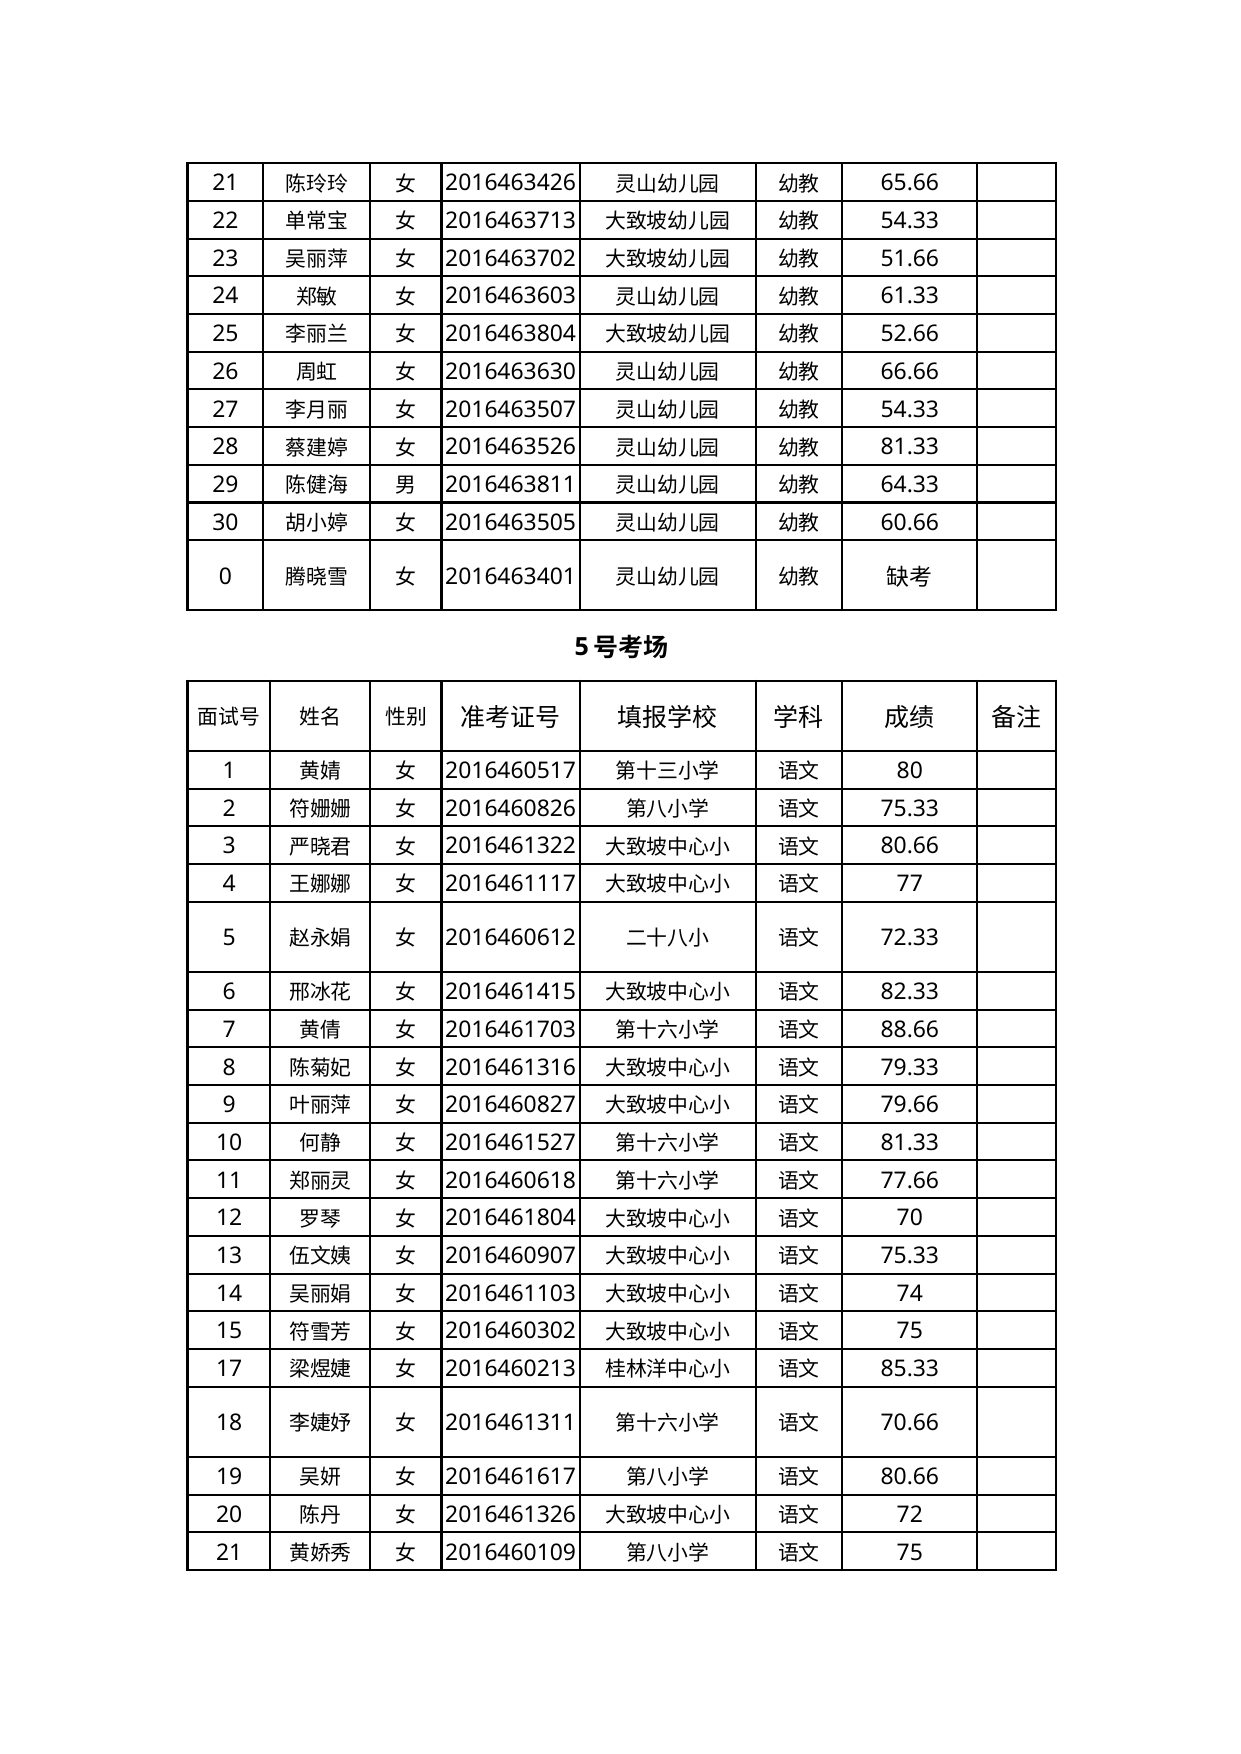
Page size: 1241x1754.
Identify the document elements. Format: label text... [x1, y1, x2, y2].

table_cell 75.33 [843, 1237, 976, 1272]
table_cell 21 [189, 164, 262, 200]
table_cell 吴妍 [271, 1458, 369, 1493]
table_cell 黄娇秀 [271, 1533, 369, 1569]
table_cell 70.66 [843, 1388, 976, 1456]
table_cell 第十六小学 [581, 1011, 755, 1046]
table_cell 2016461316 [443, 1048, 579, 1084]
table_cell 幼教 [757, 541, 841, 609]
table_cell 蔡建婷 [264, 428, 369, 464]
table_cell 幼教 [757, 240, 841, 275]
table_cell 2016461617 [443, 1458, 579, 1493]
table_cell 2016461117 [443, 865, 579, 901]
table_cell 女 [371, 865, 440, 901]
table_cell 13 [189, 1237, 269, 1272]
table_cell 李月丽 [264, 390, 369, 426]
table_cell 2016460827 [443, 1086, 579, 1122]
table_cell 19 [189, 1458, 269, 1493]
table_cell 大致坡幼儿园 [581, 315, 755, 351]
table_cell 伍文姨 [271, 1237, 369, 1272]
table_cell 5号考场 [188, 611, 1056, 679]
table_cell 第八小学 [581, 1458, 755, 1493]
table_cell 李丽兰 [264, 315, 369, 351]
table_cell 女 [371, 790, 440, 825]
table_cell 2016460907 [443, 1237, 579, 1272]
table_cell 60.66 [843, 504, 976, 539]
table_cell 女 [371, 903, 440, 971]
table_cell 大致坡中心小 [581, 1312, 755, 1348]
table_cell 女 [371, 1124, 440, 1159]
table_cell 75 [843, 1312, 976, 1348]
table_cell 2 [189, 790, 269, 825]
table_cell 88.66 [843, 1011, 976, 1046]
table_cell 女 [371, 973, 440, 1008]
table_cell 2016460109 [443, 1533, 579, 1569]
table_cell 2016463811 [443, 466, 579, 501]
table_cell [978, 827, 1055, 863]
table_cell 2016461326 [443, 1496, 579, 1531]
table_cell 大致坡中心小 [581, 973, 755, 1008]
table_cell 灵山幼儿园 [581, 390, 755, 426]
table_cell 缺考 [843, 541, 976, 609]
table_cell 2016460213 [443, 1350, 579, 1386]
table_cell 12 [189, 1199, 269, 1235]
table_cell [978, 1388, 1055, 1456]
table_cell 女 [371, 541, 440, 609]
table_cell 22 [189, 202, 262, 237]
table_cell 大致坡中心小 [581, 1199, 755, 1235]
table_cell 吴丽萍 [264, 240, 369, 275]
table_cell 61.33 [843, 277, 976, 313]
table_cell 女 [371, 504, 440, 539]
table_cell 11 [189, 1161, 269, 1197]
table_cell 严晓君 [271, 827, 369, 863]
table_cell 女 [371, 1458, 440, 1493]
table_cell 王娜娜 [271, 865, 369, 901]
table_cell 女 [371, 1275, 440, 1310]
table_cell 26 [189, 353, 262, 388]
table_cell 2016463702 [443, 240, 579, 275]
table_cell 77.66 [843, 1161, 976, 1197]
table_cell 女 [371, 390, 440, 426]
table_cell 大致坡中心小 [581, 1275, 755, 1310]
table_cell 79.33 [843, 1048, 976, 1084]
table_cell 陈菊妃 [271, 1048, 369, 1084]
table_cell 女 [371, 240, 440, 275]
table_cell 黄婧 [271, 752, 369, 787]
table_cell 语文 [757, 1458, 841, 1493]
table_cell 二十八小 [581, 903, 755, 971]
table_cell [978, 1161, 1055, 1197]
table_cell [978, 202, 1055, 237]
table_cell 符雪芳 [271, 1312, 369, 1348]
table_cell 女 [371, 1350, 440, 1386]
table_cell 语文 [757, 752, 841, 787]
table_cell 17 [189, 1350, 269, 1386]
table_cell [978, 504, 1055, 539]
table_cell 8 [189, 1048, 269, 1084]
table_cell 面试号 [189, 682, 269, 750]
table_cell 2016460826 [443, 790, 579, 825]
table_cell [978, 903, 1055, 971]
table_cell 51.66 [843, 240, 976, 275]
table_cell 黄倩 [271, 1011, 369, 1046]
table_cell [978, 790, 1055, 825]
table_cell 赵永娟 [271, 903, 369, 971]
table_cell 2016461103 [443, 1275, 579, 1310]
table_cell 大致坡幼儿园 [581, 240, 755, 275]
table_cell 灵山幼儿园 [581, 428, 755, 464]
table_cell 大致坡中心小 [581, 827, 755, 863]
table_cell 语文 [757, 1086, 841, 1122]
table_cell 灵山幼儿园 [581, 541, 755, 609]
table_cell 腾晓雪 [264, 541, 369, 609]
table_cell 25 [189, 315, 262, 351]
table_cell 4 [189, 865, 269, 901]
table_cell [978, 1350, 1055, 1386]
table_cell 大致坡幼儿园 [581, 202, 755, 237]
table_cell [978, 428, 1055, 464]
table_cell 学科 [757, 682, 841, 750]
table_cell 陈玲玲 [264, 164, 369, 200]
table_cell 30 [189, 504, 262, 539]
table_cell 何静 [271, 1124, 369, 1159]
table_cell 29 [189, 466, 262, 501]
table_cell 女 [371, 353, 440, 388]
table_cell 21 [189, 1533, 269, 1569]
table_cell 72.33 [843, 903, 976, 971]
table_cell 邢冰花 [271, 973, 369, 1008]
table_cell 女 [371, 1237, 440, 1272]
table_cell 1 [189, 752, 269, 787]
table_cell 幼教 [757, 466, 841, 501]
table_cell 2016460612 [443, 903, 579, 971]
table_cell 75.33 [843, 790, 976, 825]
table_cell 语文 [757, 1496, 841, 1531]
table_cell 第十六小学 [581, 1161, 755, 1197]
table_cell 2016460302 [443, 1312, 579, 1348]
table_cell 语文 [757, 973, 841, 1008]
table_cell 10 [189, 1124, 269, 1159]
table_cell 65.66 [843, 164, 976, 200]
table_cell 成绩 [843, 682, 976, 750]
table_cell 幼教 [757, 277, 841, 313]
table_cell 80 [843, 752, 976, 787]
table_cell 79.66 [843, 1086, 976, 1122]
table_cell 第十三小学 [581, 752, 755, 787]
table_cell 灵山幼儿园 [581, 353, 755, 388]
table_cell 灵山幼儿园 [581, 504, 755, 539]
table_cell [978, 1458, 1055, 1493]
table_cell 女 [371, 1388, 440, 1456]
table_cell 2016463526 [443, 428, 579, 464]
table_cell 54.33 [843, 390, 976, 426]
table_cell 女 [371, 1533, 440, 1569]
table_cell 14 [189, 1275, 269, 1310]
table_cell 语文 [757, 1275, 841, 1310]
table_cell 9 [189, 1086, 269, 1122]
table_cell 性别 [371, 682, 440, 750]
table_cell 2016461311 [443, 1388, 579, 1456]
table_cell 81.33 [843, 1124, 976, 1159]
table_cell 灵山幼儿园 [581, 164, 755, 200]
table_cell 6 [189, 973, 269, 1008]
table_cell [978, 315, 1055, 351]
table_cell 大致坡中心小 [581, 1237, 755, 1272]
table_cell 82.33 [843, 973, 976, 1008]
table_cell [978, 466, 1055, 501]
table_cell 女 [371, 827, 440, 863]
table_cell 52.66 [843, 315, 976, 351]
table_cell 幼教 [757, 202, 841, 237]
table_cell 周虹 [264, 353, 369, 388]
table_cell 第八小学 [581, 790, 755, 825]
table_cell 80.66 [843, 827, 976, 863]
table_cell 幼教 [757, 315, 841, 351]
table_cell 准考证号 [443, 682, 579, 750]
table_cell 语文 [757, 1533, 841, 1569]
table_cell [978, 353, 1055, 388]
table_cell 桂林洋中心小 [581, 1350, 755, 1386]
table_cell 灵山幼儿园 [581, 466, 755, 501]
table_cell 语文 [757, 1350, 841, 1386]
table_cell 27 [189, 390, 262, 426]
table_cell 姓名 [271, 682, 369, 750]
table_cell 女 [371, 428, 440, 464]
table_cell 幼教 [757, 390, 841, 426]
table_cell [978, 164, 1055, 200]
table_cell 幼教 [757, 353, 841, 388]
table_cell [978, 541, 1055, 609]
table_cell 2016461703 [443, 1011, 579, 1046]
table_cell 2016463426 [443, 164, 579, 200]
table_cell 女 [371, 202, 440, 237]
table_cell 女 [371, 315, 440, 351]
table_cell 语文 [757, 827, 841, 863]
table_cell [978, 1312, 1055, 1348]
table_cell 75 [843, 1533, 976, 1569]
table_cell 女 [371, 1048, 440, 1084]
table_cell 女 [371, 1312, 440, 1348]
table_cell 语文 [757, 1388, 841, 1456]
table_cell 女 [371, 1199, 440, 1235]
table_cell [978, 865, 1055, 901]
table_cell 幼教 [757, 164, 841, 200]
table_cell 74 [843, 1275, 976, 1310]
table_cell [978, 277, 1055, 313]
table_cell 语文 [757, 790, 841, 825]
table_cell 幼教 [757, 504, 841, 539]
table_cell 灵山幼儿园 [581, 277, 755, 313]
table_cell 符姗姗 [271, 790, 369, 825]
table_cell [978, 973, 1055, 1008]
table_cell 语文 [757, 1199, 841, 1235]
table_cell 幼教 [757, 428, 841, 464]
table_cell 语文 [757, 1011, 841, 1046]
table_cell [978, 752, 1055, 787]
table_cell [978, 1124, 1055, 1159]
table_cell 3 [189, 827, 269, 863]
table_cell 吴丽娟 [271, 1275, 369, 1310]
table_cell [978, 1011, 1055, 1046]
table_cell 72 [843, 1496, 976, 1531]
table_cell 大致坡中心小 [581, 1496, 755, 1531]
table_cell 2016460517 [443, 752, 579, 787]
table_cell 0 [189, 541, 262, 609]
table_cell 第八小学 [581, 1533, 755, 1569]
table_cell [978, 1496, 1055, 1531]
table_cell 语文 [757, 1312, 841, 1348]
table_cell 66.66 [843, 353, 976, 388]
table_cell 28 [189, 428, 262, 464]
table_cell 女 [371, 164, 440, 200]
table_cell 2016463603 [443, 277, 579, 313]
table_cell 大致坡中心小 [581, 1086, 755, 1122]
table_cell [978, 1533, 1055, 1569]
table_cell 郑敏 [264, 277, 369, 313]
table_cell 语文 [757, 903, 841, 971]
table_cell 2016463804 [443, 315, 579, 351]
table_cell 64.33 [843, 466, 976, 501]
table_cell 胡小婷 [264, 504, 369, 539]
table_cell [978, 1048, 1055, 1084]
table_cell 2016461527 [443, 1124, 579, 1159]
table_cell 20 [189, 1496, 269, 1531]
table_cell 单常宝 [264, 202, 369, 237]
table_cell [978, 1275, 1055, 1310]
table_cell 85.33 [843, 1350, 976, 1386]
table_cell [978, 390, 1055, 426]
table_cell 7 [189, 1011, 269, 1046]
table_cell 语文 [757, 1237, 841, 1272]
table_cell 郑丽灵 [271, 1161, 369, 1197]
table_cell 2016463505 [443, 504, 579, 539]
table_cell 语文 [757, 1048, 841, 1084]
table_cell 陈丹 [271, 1496, 369, 1531]
table_cell 大致坡中心小 [581, 1048, 755, 1084]
table_cell [978, 240, 1055, 275]
table_cell 5 [189, 903, 269, 971]
table_cell 女 [371, 1161, 440, 1197]
table_cell 女 [371, 1011, 440, 1046]
table_cell 大致坡中心小 [581, 865, 755, 901]
table_cell [978, 1237, 1055, 1272]
table_cell 2016463507 [443, 390, 579, 426]
table_cell 2016463401 [443, 541, 579, 609]
table_cell 2016461804 [443, 1199, 579, 1235]
table_cell 语文 [757, 865, 841, 901]
table_cell 24 [189, 277, 262, 313]
table_cell [978, 1199, 1055, 1235]
table_cell 女 [371, 1496, 440, 1531]
table_cell 梁煜婕 [271, 1350, 369, 1386]
table_cell 填报学校 [581, 682, 755, 750]
table_cell 第十六小学 [581, 1388, 755, 1456]
table_cell 女 [371, 1086, 440, 1122]
table_cell 15 [189, 1312, 269, 1348]
table_cell 2016463630 [443, 353, 579, 388]
table_cell 语文 [757, 1124, 841, 1159]
table_cell 18 [189, 1388, 269, 1456]
table_cell 第十六小学 [581, 1124, 755, 1159]
table_cell 77 [843, 865, 976, 901]
table_cell 罗琴 [271, 1199, 369, 1235]
table_cell 2016461415 [443, 973, 579, 1008]
table_cell 语文 [757, 1161, 841, 1197]
table_cell 李婕妤 [271, 1388, 369, 1456]
table_cell 女 [371, 752, 440, 787]
table_cell 叶丽萍 [271, 1086, 369, 1122]
table_cell 2016461322 [443, 827, 579, 863]
table_cell 23 [189, 240, 262, 275]
table_cell 80.66 [843, 1458, 976, 1493]
table_cell [978, 1086, 1055, 1122]
table_cell 81.33 [843, 428, 976, 464]
table_cell 女 [371, 277, 440, 313]
table_cell 2016460618 [443, 1161, 579, 1197]
table_cell 备注 [978, 682, 1055, 750]
table_cell 70 [843, 1199, 976, 1235]
table_cell 陈健海 [264, 466, 369, 501]
table_cell 男 [371, 466, 440, 501]
table_cell 54.33 [843, 202, 976, 237]
table_cell 2016463713 [443, 202, 579, 237]
